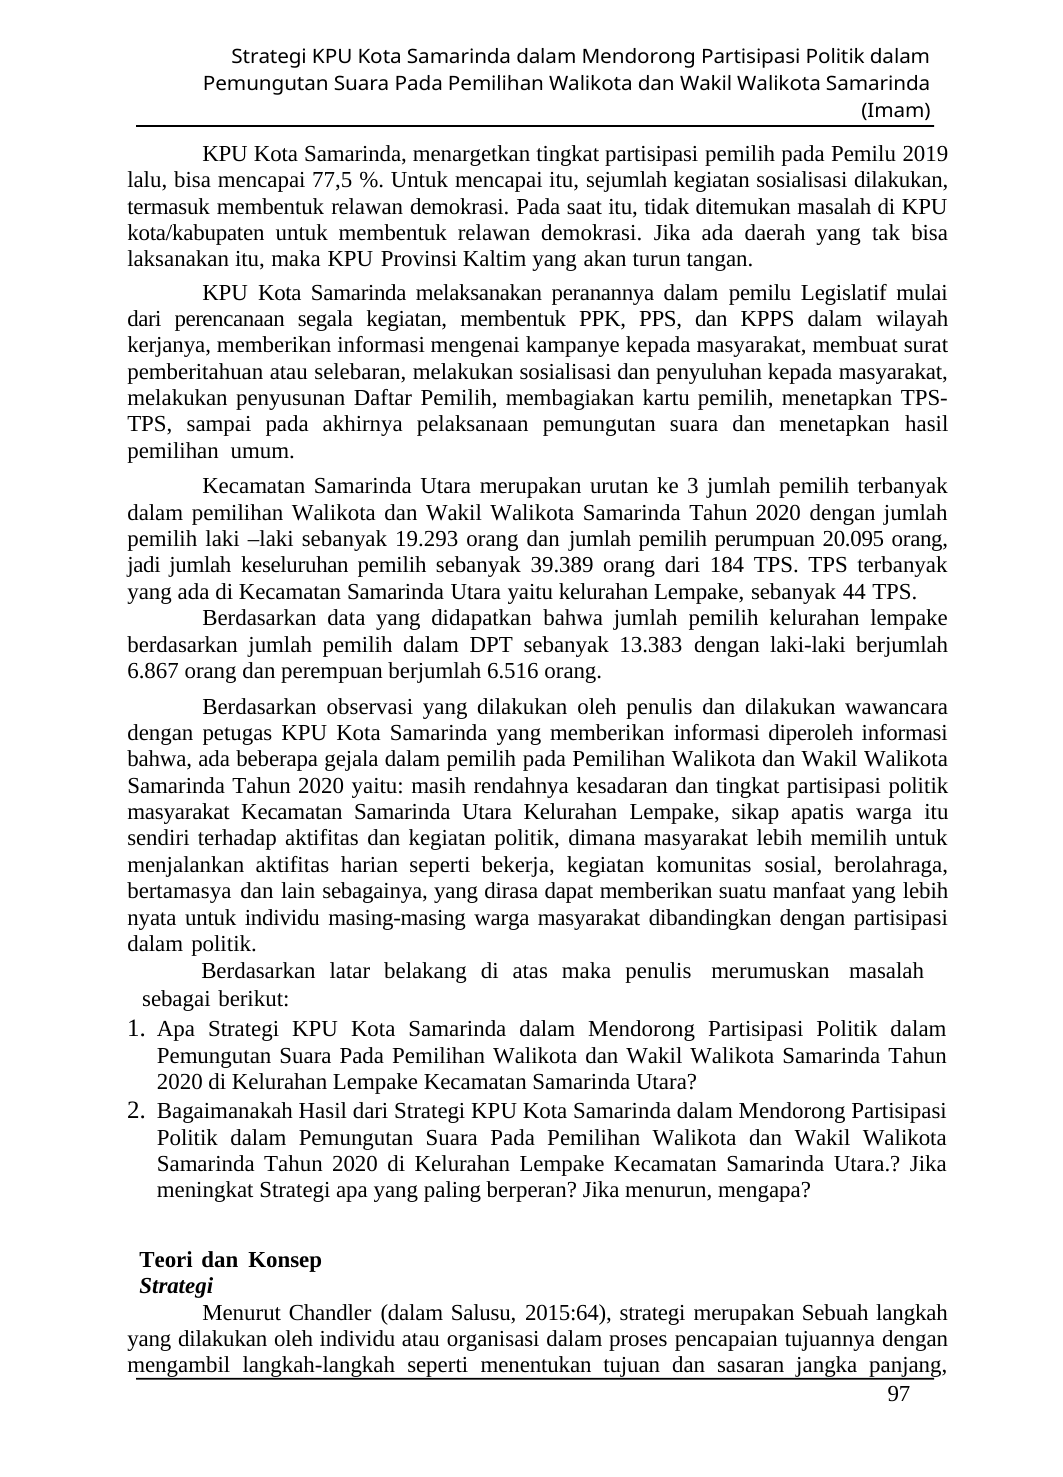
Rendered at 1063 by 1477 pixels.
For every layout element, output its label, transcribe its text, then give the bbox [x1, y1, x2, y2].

list Apa Strategi KPU Kota Samarinda dalam Mendorong Partisipasi Politik dalam Pemungutan Suara Pada Pemilihan Walikota dan Wakil Walikota Samarinda Tahun 2020 di Kelurahan Lempake Kecamatan Samarinda Utara? [127, 1013, 948, 1095]
subtitle Strategi [139, 1272, 948, 1298]
text KPU Kota Samarinda, menargetkan tingkat partisipasi pemilih pada Pemilu 2019 lalu, bisa mencapai 77,5 %. Untuk mencapai itu, sejumlah kegiatan sosialisasi dilakukan, termasuk membentuk relawan demokrasi. Pada saat itu, tidak ditemukan masalah di KPU kota/kabupaten untuk membentuk relawan demokrasi. Jika ada daerah yang tak bisa laksanakan itu, maka KPU Provinsi Kaltim yang akan turun tangan. [127, 140, 948, 272]
text Kecamatan Samarinda Utara merupakan urutan ke 3 jumlah pemilih terbanyak dalam pemilihan Walikota dan Wakil Walikota Samarinda Tahun 2020 dengan jumlah pemilih laki –laki sebanyak 19.293 orang dan jumlah pemilih perumpuan 20.095 orang, jadi jumlah keseluruhan pemilih sebanyak 39.389 orang dari 184 TPS. TPS terbanyak yang ada di Kecamatan Samarinda Utara yaitu kelurahan Lempake, sebanyak 44 TPS. [127, 472, 948, 604]
list Bagaimanakah Hasil dari Strategi KPU Kota Samarinda dalam Mendorong Partisipasi Politik dalam Pemungutan Suara Pada Pemilihan Walikota dan Wakil Walikota Samarinda Tahun 2020 di Kelurahan Lempake Kecamatan Samarinda Utara.? Jika meningkat Strategi apa yang paling berperan? Jika menurun, mengapa? [127, 1095, 948, 1203]
text Berdasarkan data yang didapatkan bahwa jumlah pemilih kelurahan lempake berdasarkan jumlah pemilih dalam DPT sebanyak 13.383 dengan laki-laki berjumlah 6.867 orang dan perempuan berjumlah 6.516 orang. [127, 604, 948, 683]
text KPU Kota Samarinda melaksanakan peranannya dalam pemilu Legislatif mulai dari perencanaan segala kegiatan, membentuk PPK, PPS, dan KPPS dalam wilayah kerjanya, memberikan informasi mengenai kampanye kepada masyarakat, membuat surat pemberitahuan atau selebaran, melakukan sosialisasi dan penyuluhan kepada masyarakat, melakukan penyusunan Daftar Pemilih, membagiakan kartu pemilih, menetapkan TPS-TPS, sampai pada akhirnya pelaksanaan pemungutan suara dan menetapkan hasil pemilihan umum. [127, 279, 948, 463]
text Berdasarkan latar belakang di atas maka penulis merumuskan masalah sebagai berikut: [142, 957, 924, 1012]
text Berdasarkan observasi yang dilakukan oleh penulis dan dilakukan wawancara dengan petugas KPU Kota Samarinda yang memberikan informasi diperoleh informasi bahwa, ada beberapa gejala dalam pemilih pada Pemilihan Walikota dan Wakil Walikota Samarinda Tahun 2020 yaitu: masih rendahnya kesadaran dan tingkat partisipasi politik masyarakat Kecamatan Samarinda Utara Kelurahan Lempake, sikap apatis warga itu sendiri terhadap aktifitas dan kegiatan politik, dimana masyarakat lebih memilih untuk menjalankan aktifitas harian seperti bekerja, kegiatan komunitas sosial, berolahraga, bertamasya dan lain sebagainya, yang dirasa dapat memberikan suatu manfaat yang lebih nyata untuk individu masing-masing warga masyarakat dibandingkan dengan partisipasi dalam politik. [127, 693, 948, 956]
subtitle Teori dan Konsep [139, 1246, 948, 1272]
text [127, 1298, 948, 1378]
